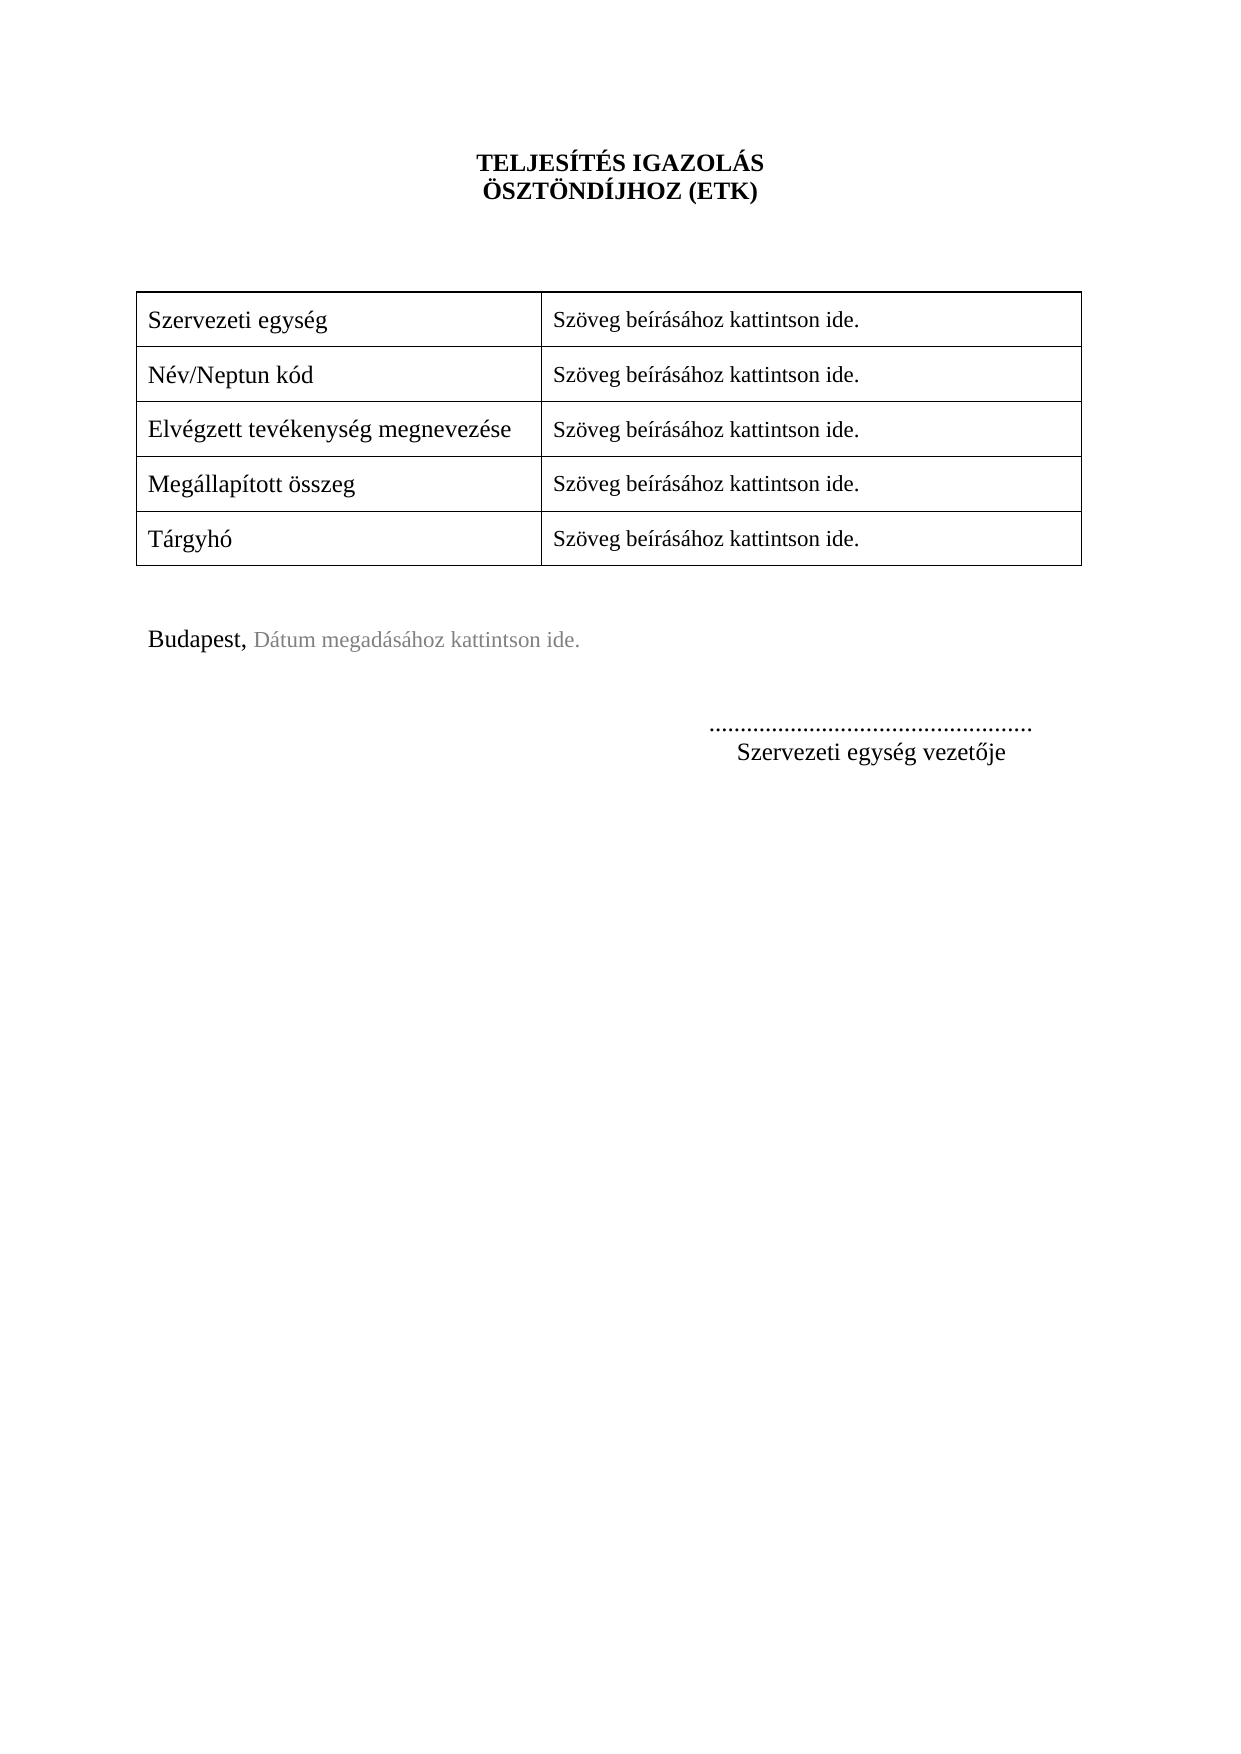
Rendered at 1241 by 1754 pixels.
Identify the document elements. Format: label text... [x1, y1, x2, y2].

text ÖSZTÖNDÍJHOZ (ETK) [148, 176, 1092, 205]
text Szervezeti egység vezetője [148, 737, 1092, 765]
table_cell Név/Neptun kód [137, 347, 541, 401]
text Budapest, [148, 624, 1092, 653]
table_header Szervezeti egység [137, 293, 541, 346]
text TELJESÍTÉS IGAZOLÁS [148, 148, 1092, 176]
table_cell Tárgyhó [137, 512, 541, 565]
table_cell Elvégzett tevékenység megnevezése [137, 402, 541, 456]
table_cell Megállapított összeg [137, 457, 541, 511]
